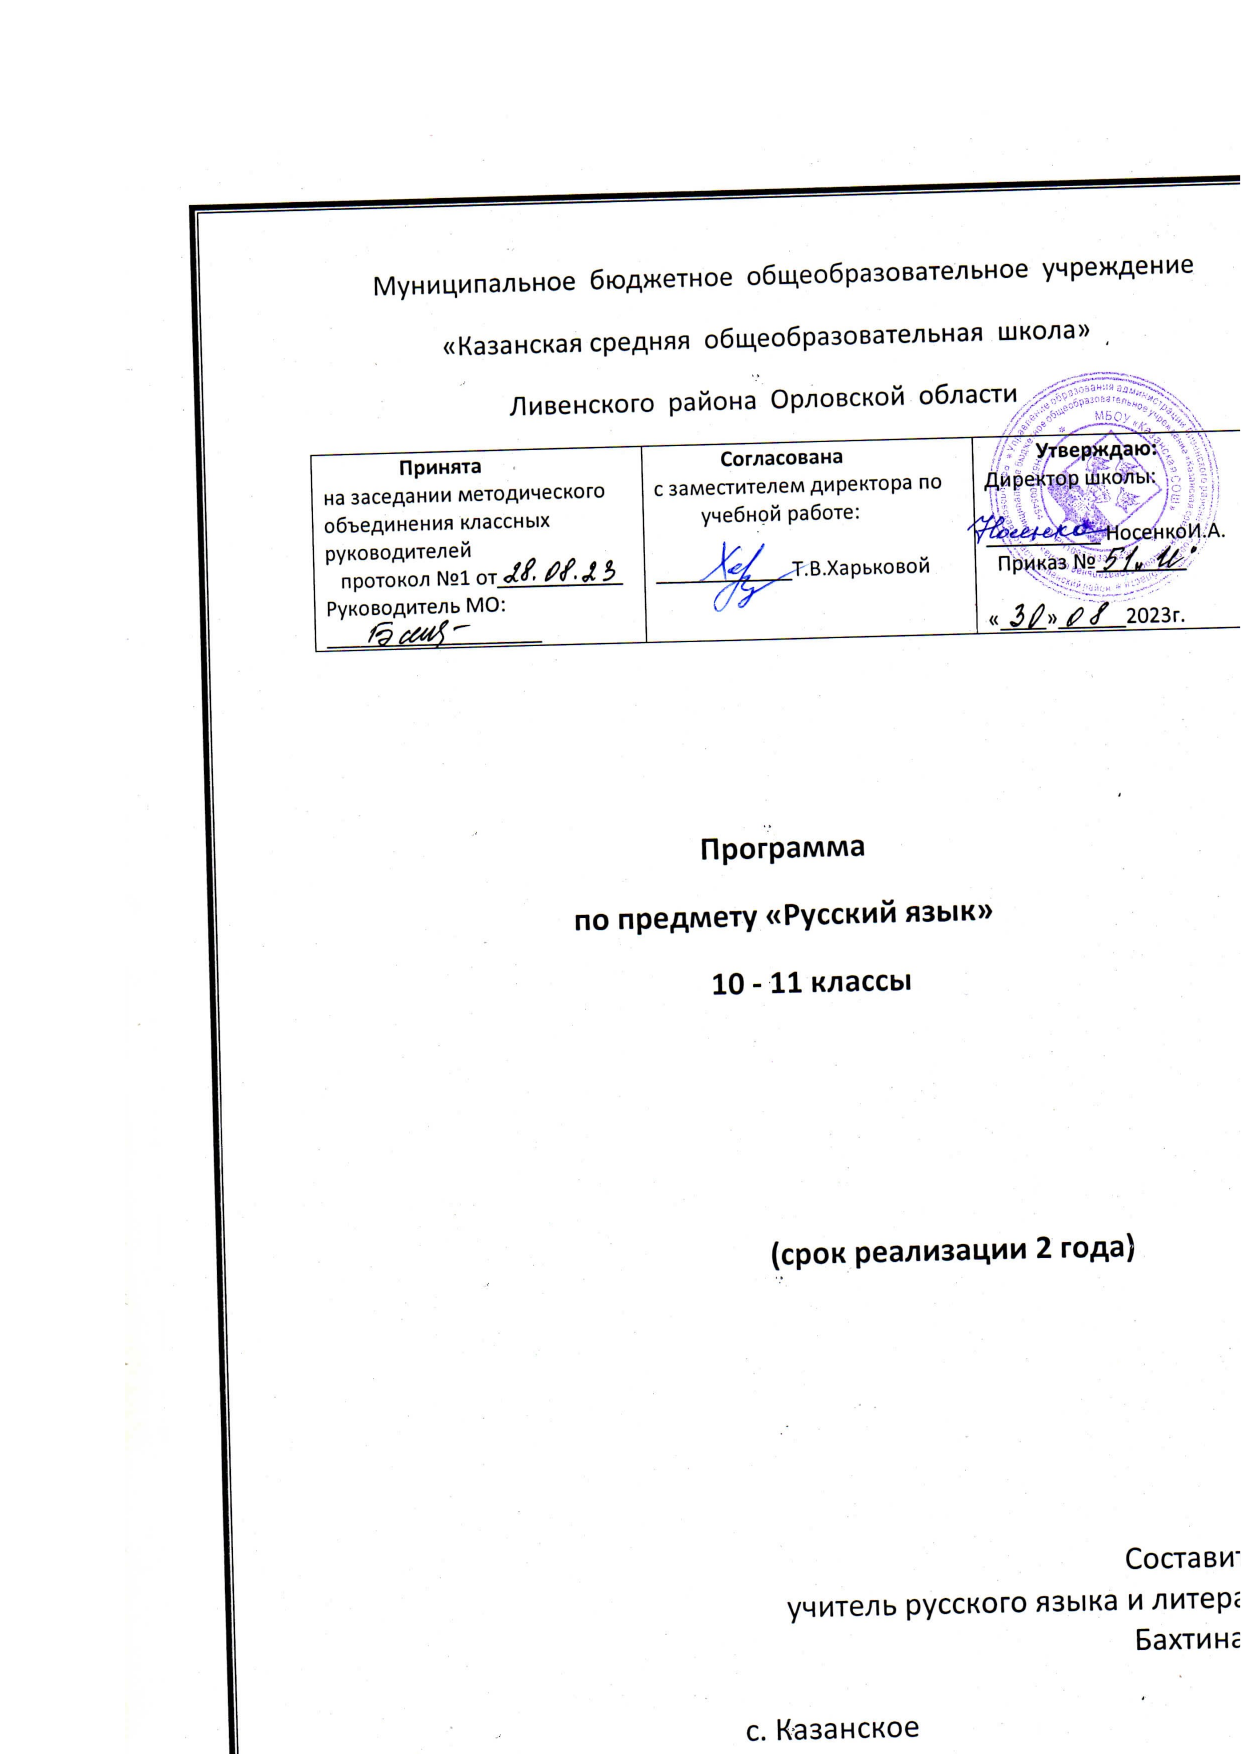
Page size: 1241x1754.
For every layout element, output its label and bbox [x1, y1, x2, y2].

picture [125, 110, 1241, 1754]
